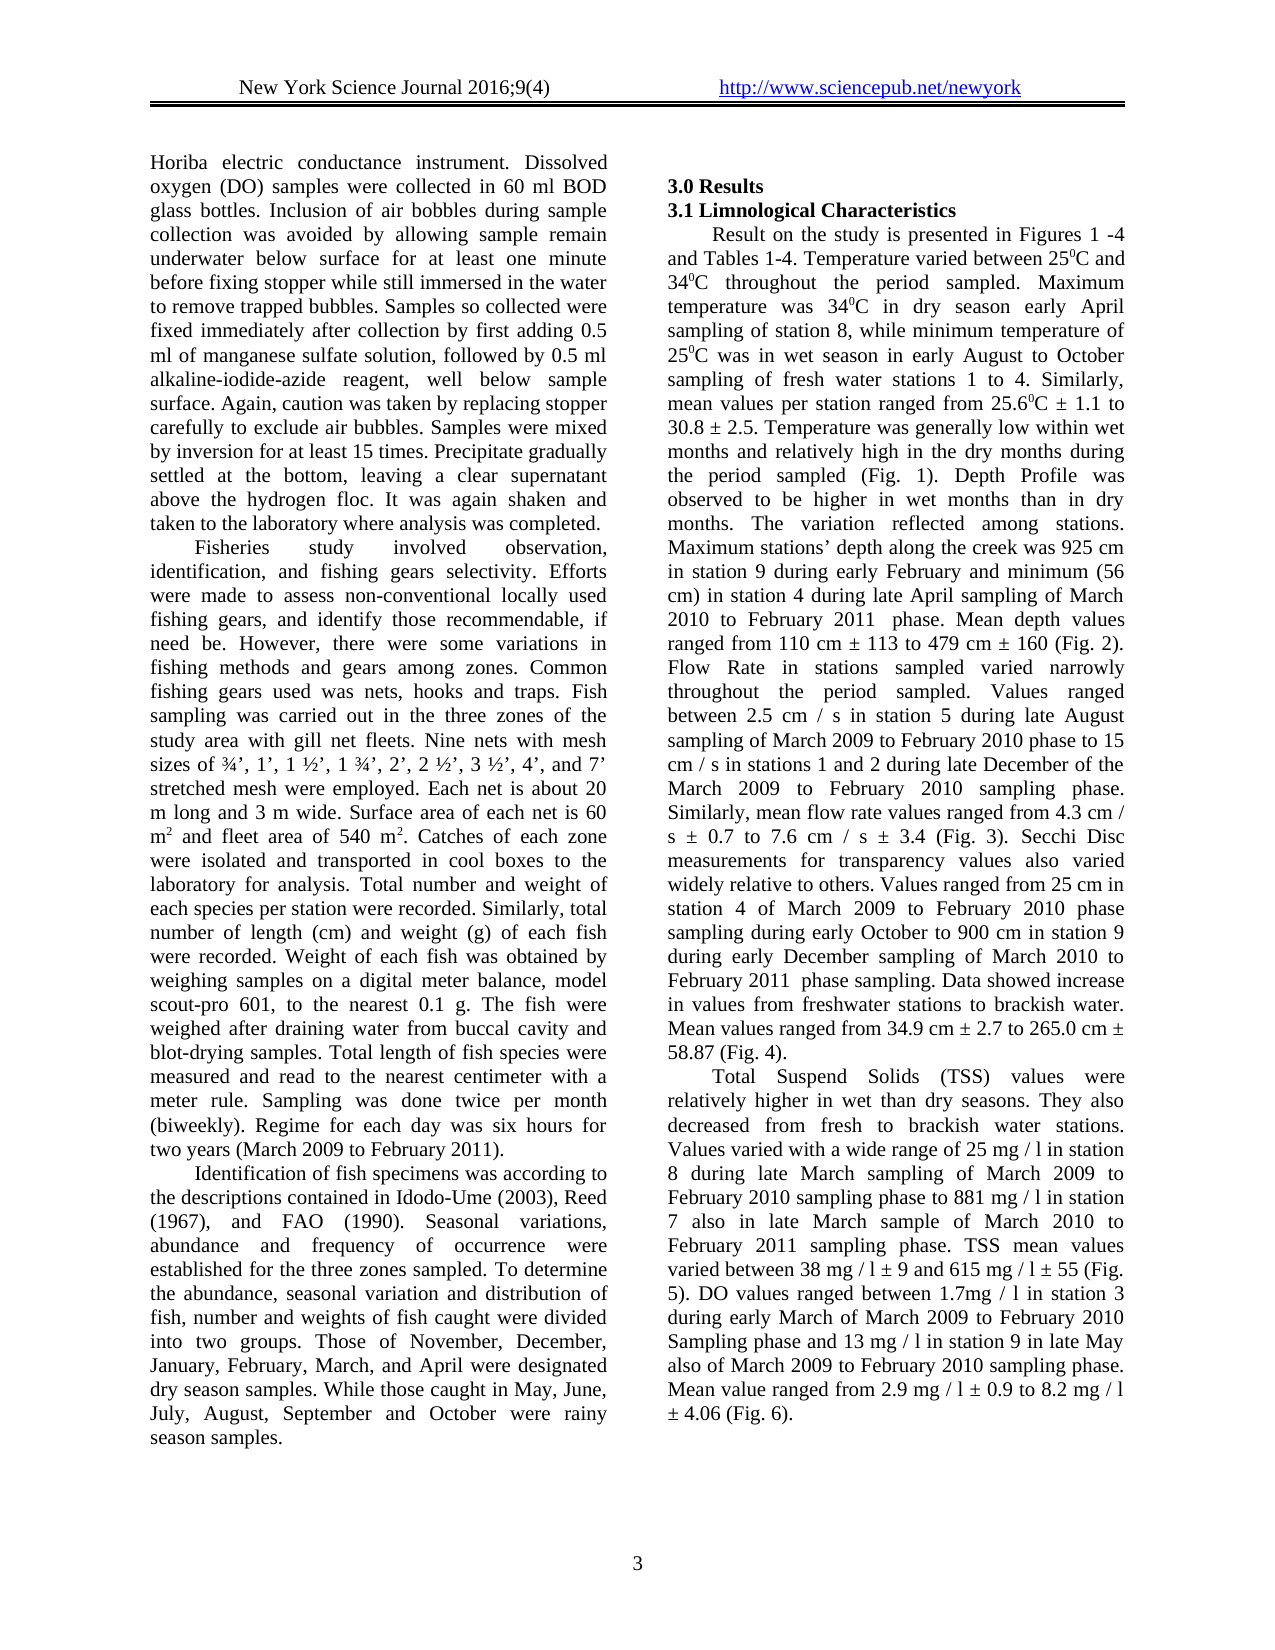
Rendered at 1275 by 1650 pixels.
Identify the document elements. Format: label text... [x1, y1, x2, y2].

text Total Suspend Solids (TSS) values were relatively higher in wet than dry seasons. They also decreased from fresh to brackish water stations. Values varied with a wide range of 25 mg / l in station 8 during late March sampling of March 2009 to February 2010 sampling phase to 881 mg / l in station 7 also in late March sample of March 2010 to February 2011 sampling phase. TSS mean values varied between 38 mg / l ± 9 and 615 mg / l ± 55 (Fig. 5). DO values ranged between 1.7mg / l in station 3 during early March of March 2009 to February 2010 Sampling phase and 13 mg / l in station 9 in late May also of March 2009 to February 2010 sampling phase. Mean value ranged from 2.9 mg / l ± 0.9 to 8.2 mg / l ± 4.06 (Fig. 6). [667, 1064, 1125, 1425]
text Fisheries study involved observation, identification, and fishing gears selectivity. Efforts were made to assess non-conventional locally used fishing gears, and identify those recommendable, if need be. However, there were some variations in fishing methods and gears among zones. Common fishing gears used was nets, hooks and traps. Fish sampling was carried out in the three zones of the study area with gill net fleets. Nine nets with mesh sizes of ¾’, 1’, 1 ½’, 1 ¾’, 2’, 2 ½’, 3 ½’, 4’, and 7’ stretched mesh were employed. Each net is about 20 m long and 3 m wide. Surface area of each net is 60 m2 and fleet area of 540 m2. Catches of each zone were isolated and transported in cool boxes to the laboratory for analysis. Total number and weight of each species per station were recorded. Similarly, total number of length (cm) and weight (g) of each fish were recorded. Weight of each fish was obtained by weighing samples on a digital meter balance, model scout-pro 601, to the nearest 0.1 g. The fish were weighed after draining water from buccal cavity and blot-drying samples. Total length of fish species were measured and read to the nearest centimeter with a meter rule. Sampling was done twice per month (biweekly). Regime for each day was six hours for two years (March 2009 to February 2011). [150, 535, 607, 1161]
text 3.1 Limnological Characteristics [667, 198, 1125, 222]
text Identification of fish specimens was according to the descriptions contained in Idodo-Ume (2003), Reed (1967), and FAO (1990). Seasonal variations, abundance and frequency of occurrence were established for the three zones sampled. To determine the abundance, seasonal variation and distribution of fish, number and weights of fish caught were divided into two groups. Those of November, December, January, February, March, and April were designated dry season samples. While those caught in May, June, July, August, September and October were rainy season samples. [150, 1161, 607, 1449]
text 3.0 Results [667, 174, 1125, 198]
text Result on the study is presented in Figures 1 -4 and Tables 1-4. Temperature varied between 250C and 340C throughout the period sampled. Maximum temperature was 340C in dry season early April sampling of station 8, while minimum temperature of 250C was in wet season in early August to October sampling of fresh water stations 1 to 4. Similarly, mean values per station ranged from 25.60C ± 1.1 to 30.8 ± 2.5. Temperature was generally low within wet months and relatively high in the dry months during the period sampled (Fig. 1). Depth Profile was observed to be higher in wet months than in dry months. The variation reflected among stations. Maximum stations’ depth along the creek was 925 cm in station 9 during early February and minimum (56 cm) in station 4 during late April sampling of March 2010 to February 2011 phase. Mean depth values ranged from 110 cm ± 113 to 479 cm ± 160 (Fig. 2). Flow Rate in stations sampled varied narrowly throughout the period sampled. Values ranged between 2.5 cm / s in station 5 during late August sampling of March 2009 to February 2010 phase to 15 cm / s in stations 1 and 2 during late December of the March 2009 to February 2010 sampling phase. Similarly, mean flow rate values ranged from 4.3 cm / s ± 0.7 to 7.6 cm / s ± 3.4 (Fig. 3). Secchi Disc measurements for transparency values also varied widely relative to others. Values ranged from 25 cm in station 4 of March 2009 to February 2010 phase sampling during early October to 900 cm in station 9 during early December sampling of March 2010 to February 2011 phase sampling. Data showed increase in values from freshwater stations to brackish water. Mean values ranged from 34.9 cm ± 2.7 to 265.0 cm ± 58.87 (Fig. 4). [667, 222, 1125, 1064]
